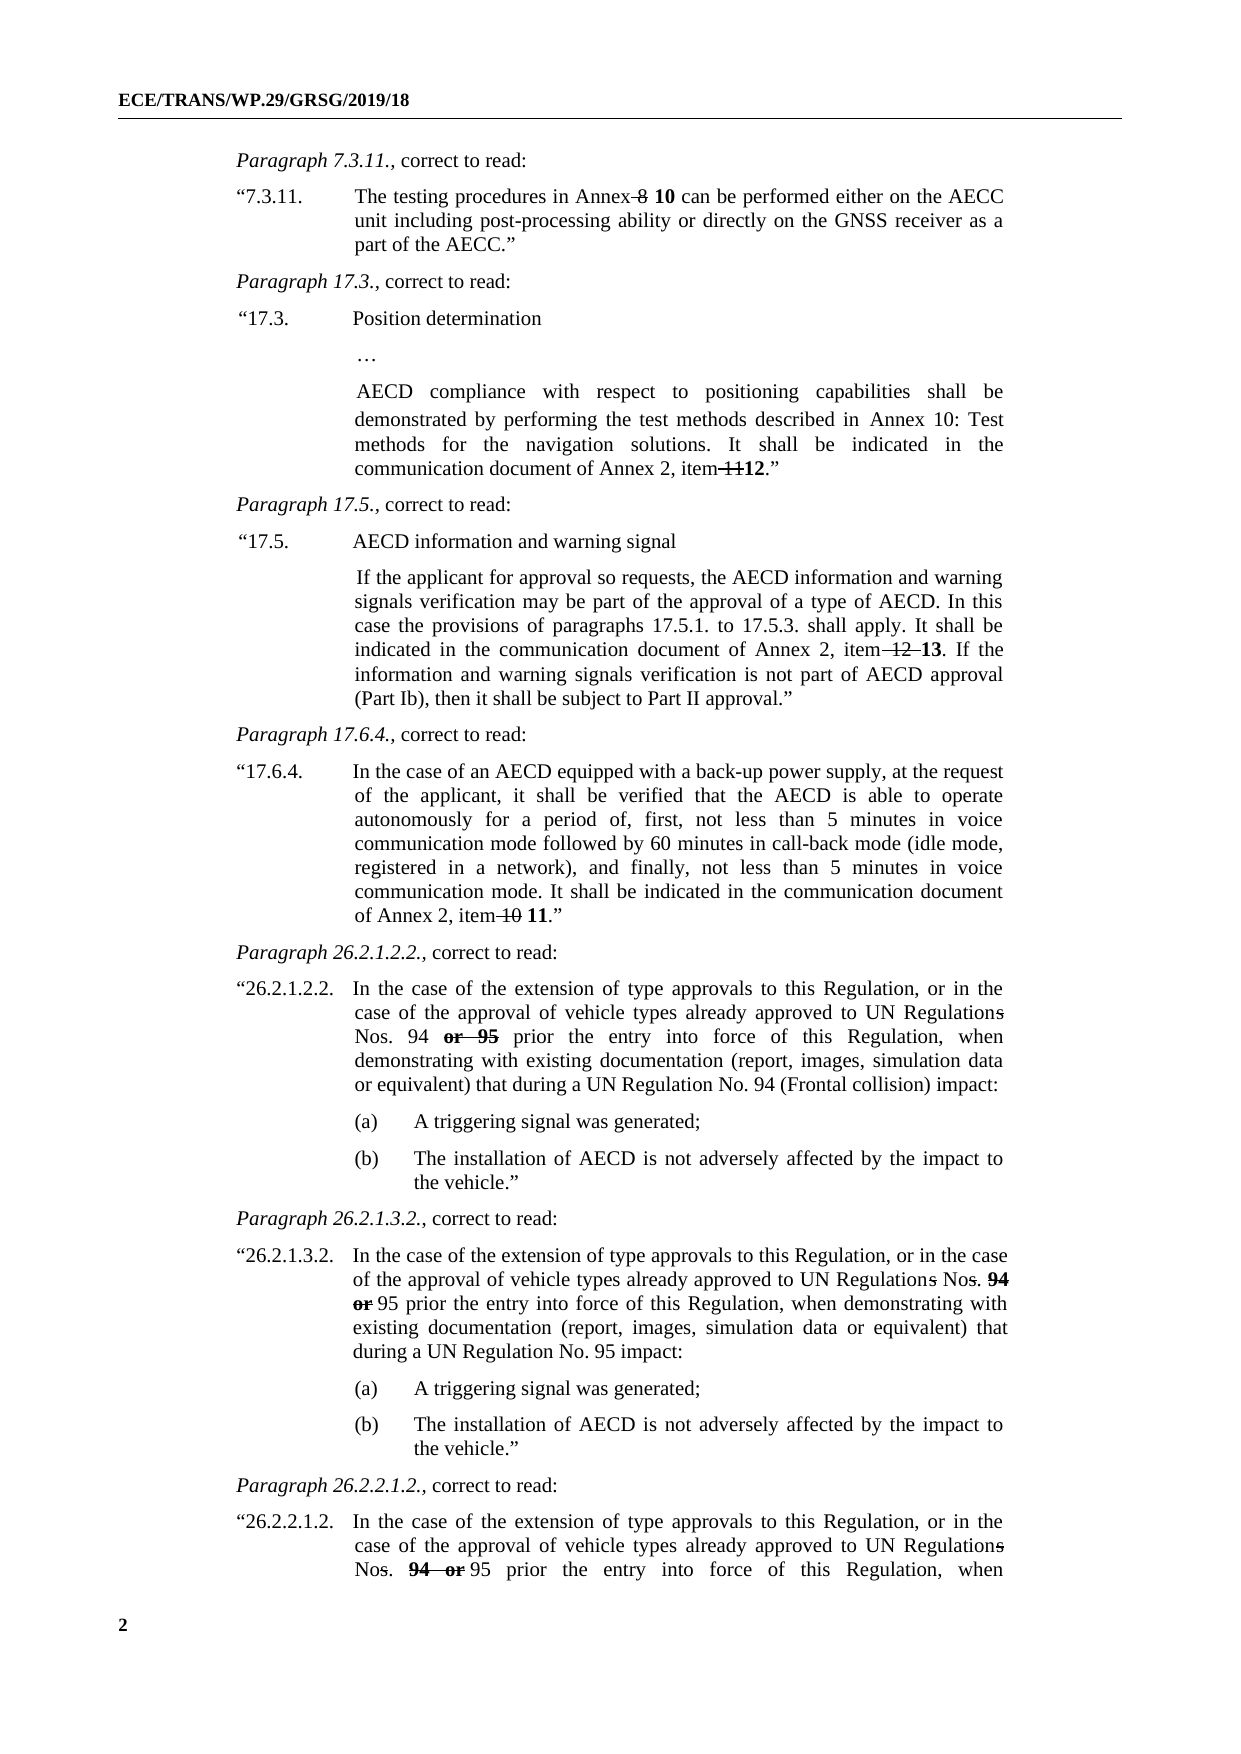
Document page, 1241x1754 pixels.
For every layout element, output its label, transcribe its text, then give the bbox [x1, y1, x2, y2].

text (a) A triggering signal was generated; [354, 1376, 1004, 1399]
text “26.2.1.3.2. In the case of the extension of type approvals to this Regulation, or in the case of the approval of vehicle types already approved to UN Regulations Nos. 94 or 95 prior the entry into force of this Regulation, when demonstrating with existing documentation (report, images, simulation data or equivalent) that during a UN Regulation No. 95 impact: [236, 1243, 1009, 1363]
text (b) The installation of AECD is not adversely affected by the impact to the vehicle.” [354, 1412, 1004, 1460]
list Paragraph 17.3., correct to read: [236, 269, 1004, 293]
text “26.2.1.2.2. In the case of the extension of type approvals to this Regulation, or in the case of the approval of vehicle types already approved to UN Regulations Nos. 94 or 95 prior the entry into force of this Regulation, when demonstrating with existing documentation (report, images, simulation data or equivalent) that during a UN Regulation No. 94 (Frontal collision) impact: [236, 976, 1004, 1096]
text Paragraph 26.2.2.1.2., correct to read: [236, 1473, 1009, 1497]
text … [354, 342, 1004, 366]
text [236, 1509, 1004, 1581]
text Paragraph 7.3.11., сorrect to read: [236, 148, 1004, 172]
list Paragraph 17.5., сorrect to read: [236, 492, 1004, 516]
text Paragraph 26.2.1.3.2., correct to read: [236, 1206, 1009, 1230]
text “17.5. AECD information and warning signal [238, 529, 1004, 553]
text (b) The installation of AECD is not adversely affected by the impact to the vehicle.” [354, 1146, 1004, 1194]
list “7.3.11. The testing procedures in Annex 8 10 can be performed either on the AECC unit including post-processing ability or directly on the GNSS receiver as a part of the AECC.” [236, 184, 1004, 256]
text Paragraph 26.2.1.2.2., correct to read: [236, 939, 1004, 964]
text If the applicant for approval so requests, the AECD information and warning signals verification may be part of the approval of a type of AECD. In this case the provisions of paragraphs 17.5.1. to 17.5.3. shall apply. It shall be indicated in the communication document of Annex 2, item 12 13. If the information and warning signals verification is not part of AECD approval (Part Ib), then it shall be subject to Part II approval.” [354, 565, 1004, 709]
text “17.3. Position determination [238, 306, 1004, 329]
list Paragraph 17.6.4., сorrect to read: [236, 722, 1004, 746]
text AECD compliance with respect to positioning capabilities shall be demonstrated by performing the test methods described in Annex 10: Test methods for the navigation solutions. It shall be indicated in the communication document of Annex 2, item 1112.” [354, 379, 1004, 479]
text “17.6.4. In the case of an AECD equipped with a back-up power supply, at the request of the applicant, it shall be verified that the AECD is able to operate autonomously for a period of, first, not less than 5 minutes in voice communication mode followed by 60 minutes in call-back mode (idle mode, registered in a network), and finally, not less than 5 minutes in voice communication mode. It shall be indicated in the communication document of Annex 2, item 10 11.” [236, 759, 1004, 927]
text (a) A triggering signal was generated; [354, 1109, 1004, 1133]
